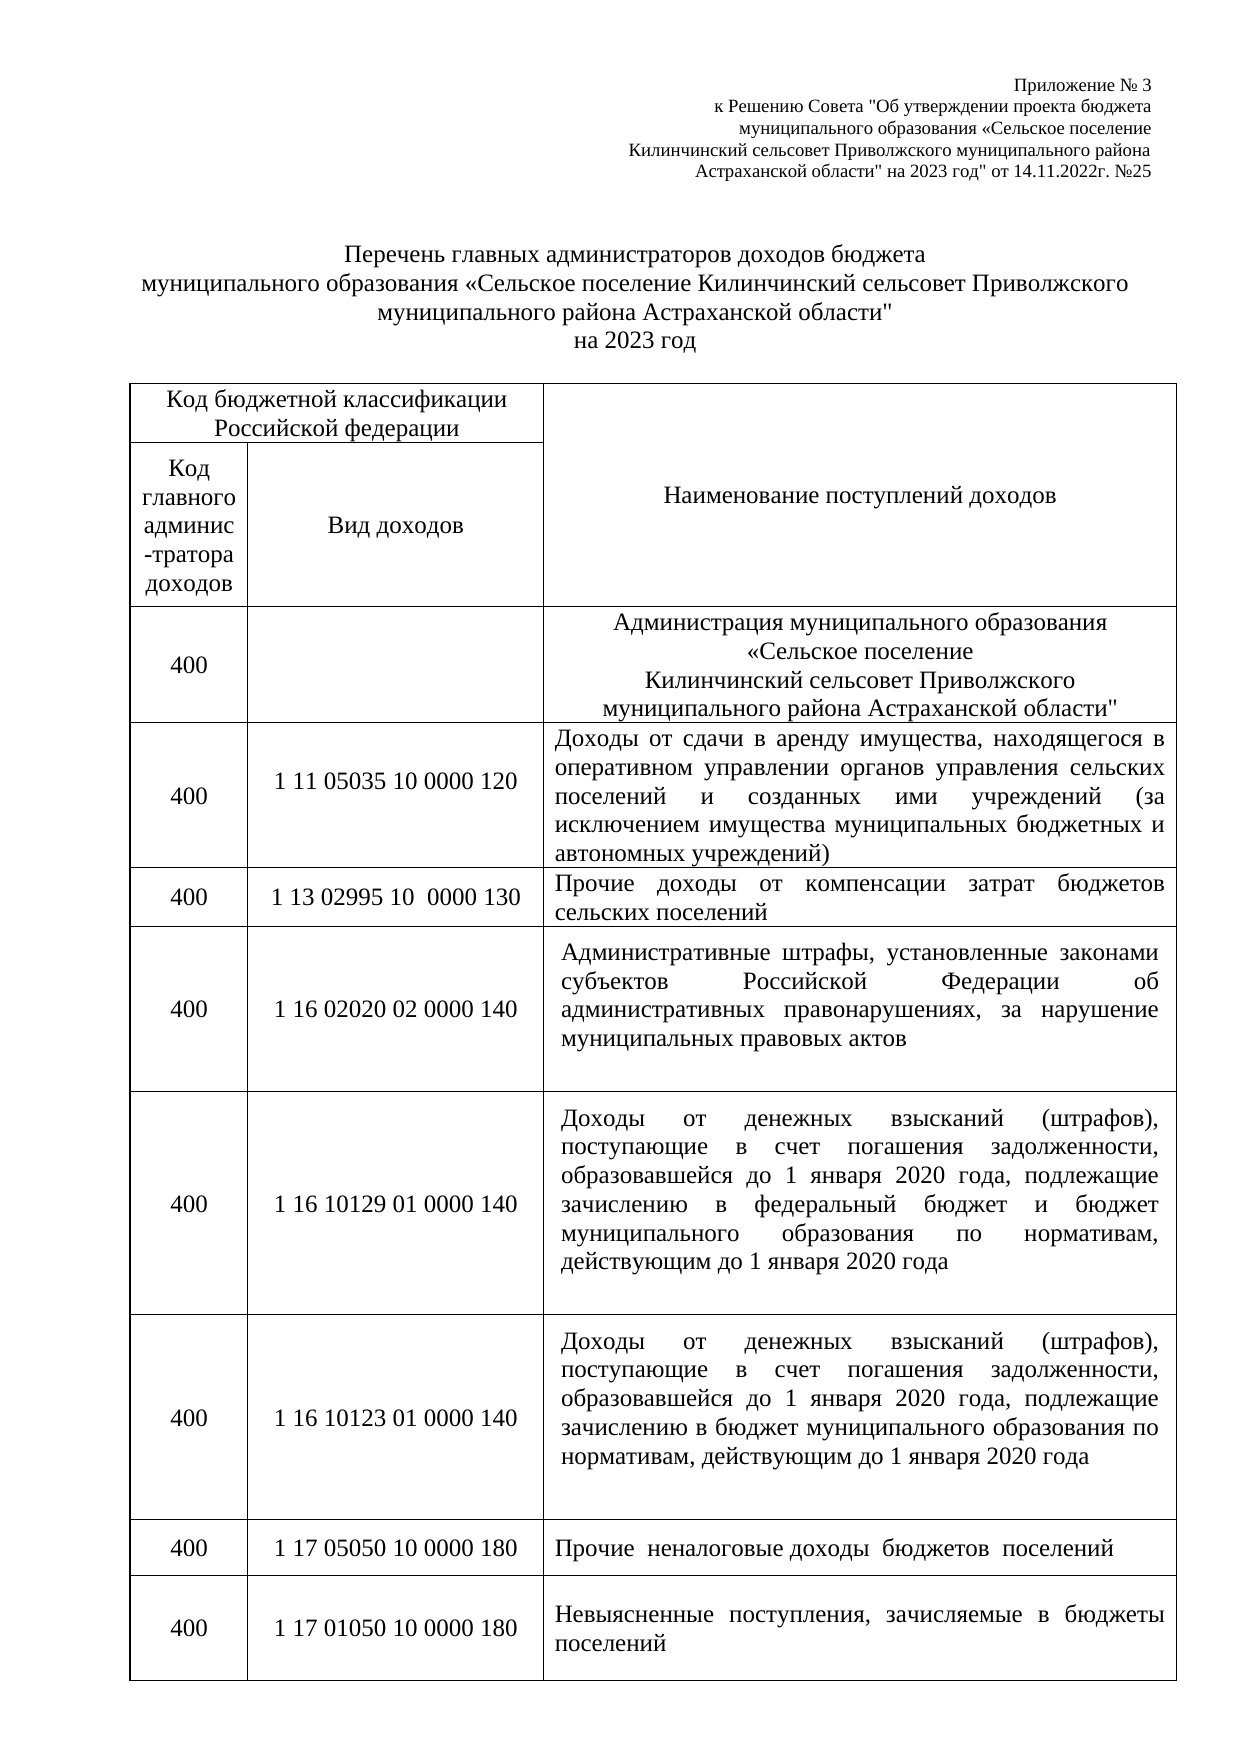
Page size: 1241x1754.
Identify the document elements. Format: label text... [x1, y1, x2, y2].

table_cell 400 [131, 1520, 247, 1575]
text Перечень главных администраторов доходов бюджета [118, 239, 1152, 268]
table_cell Код главного админис-тратора доходов [131, 443, 247, 606]
table_cell 1 13 02995 10 0000 130 [248, 868, 543, 926]
table_cell 1 16 10123 01 0000 140 [248, 1315, 543, 1519]
table_cell Доходы от денежных взысканий (штрафов), поступающие в счет погашения задолженности, образовавшейся до 1 января 2020 года, подлежащие зачислению в федеральный бюджет и бюджет муниципального образования по нормативам, действующим до 1 января 2020 года [544, 1092, 1176, 1314]
table_cell Прочие доходы от компенсации затрат бюджетов сельских поселений [544, 868, 1176, 926]
table_cell 1 17 01050 10 0000 180 [248, 1576, 543, 1679]
text на 2023 год [118, 325, 1152, 354]
table_cell 1 16 02020 02 0000 140 [248, 927, 543, 1091]
table_cell 400 [131, 927, 247, 1091]
table_cell Прочие неналоговые доходы бюджетов поселений [544, 1520, 1176, 1575]
table_cell 1 17 05050 10 0000 180 [248, 1520, 543, 1575]
table_header Код бюджетной классификации Российской федерации [131, 384, 543, 442]
table_header Наименование поступлений доходов [544, 384, 1176, 606]
table_cell Невыясненные поступления, зачисляемые в бюджеты поселений [544, 1576, 1176, 1679]
table_cell 400 [131, 723, 247, 867]
table_cell 400 [131, 1315, 247, 1519]
table_cell Вид доходов [248, 443, 543, 606]
table_cell Доходы от сдачи в аренду имущества, находящегося в оперативном управлении органов управления сельских поселений и созданных ими учреждений (за исключением имущества муниципальных бюджетных и автономных учреждений) [544, 723, 1176, 867]
table_cell 1 16 10129 01 0000 140 [248, 1092, 543, 1314]
table_cell 400 [131, 1092, 247, 1314]
table_cell [248, 607, 543, 722]
table_cell 1 11 05035 10 0000 120 [248, 723, 543, 867]
table_cell 400 [131, 1576, 247, 1679]
text муниципального образования «Сельское поселение Килинчинский сельсовет Приволжского муниципального района Астраханской области" [118, 268, 1152, 325]
table_cell Администрация муниципального образования «Сельское поселение Килинчинский сельсовет Приволжского муниципального района Астраханской области" [544, 607, 1176, 722]
table_cell Административные штрафы, установленные законами субъектов Российской Федерации об административных правонарушениях, за нарушение муниципальных правовых актов [544, 927, 1176, 1091]
table_cell 400 [131, 868, 247, 926]
table_cell 400 [131, 607, 247, 722]
table_cell Доходы от денежных взысканий (штрафов), поступающие в счет погашения задолженности, образовавшейся до 1 января 2020 года, подлежащие зачислению в бюджет муниципального образования по нормативам, действующим до 1 января 2020 года [544, 1315, 1176, 1519]
